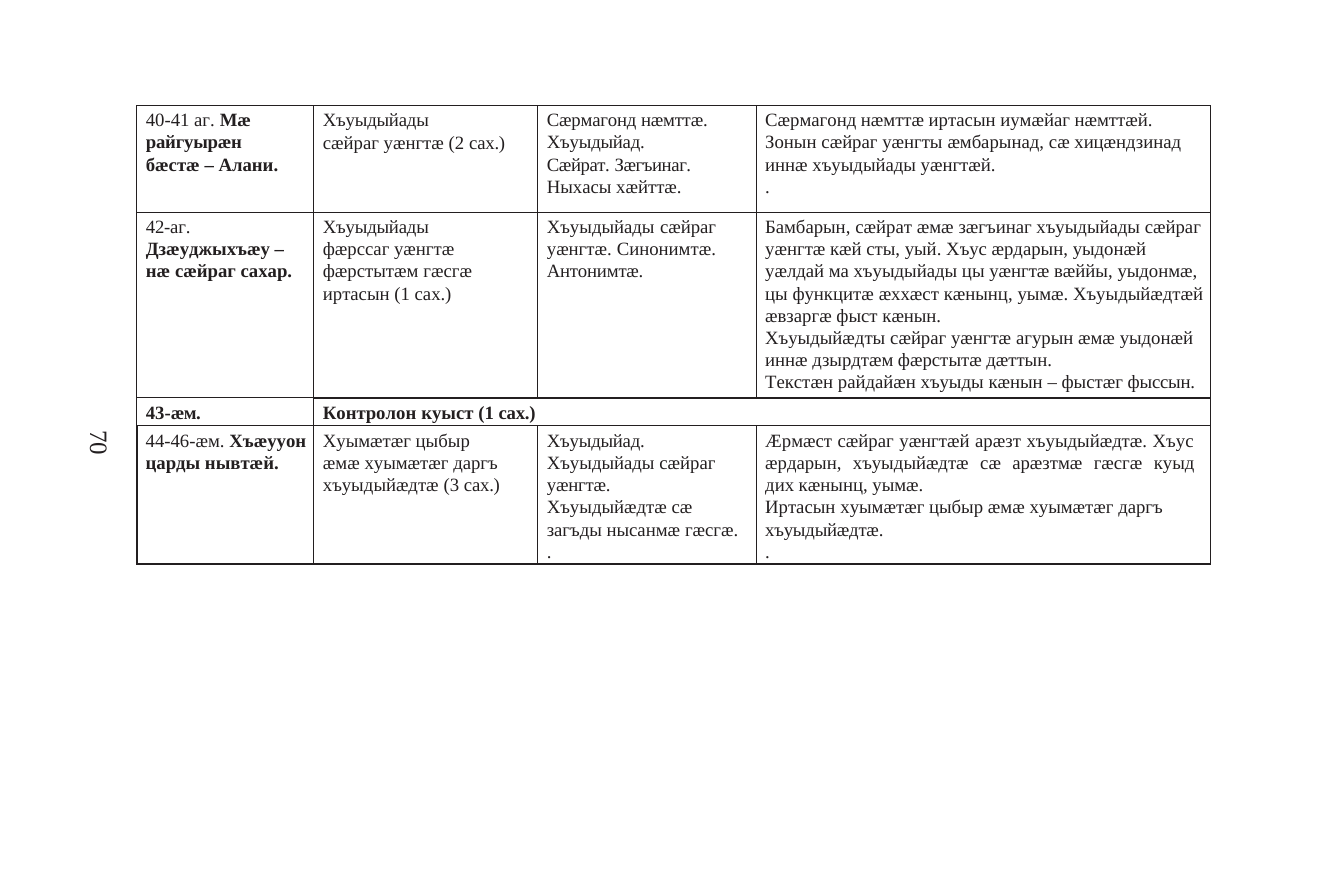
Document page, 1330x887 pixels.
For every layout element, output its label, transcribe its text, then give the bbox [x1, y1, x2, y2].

table_cell Контролон куыст (1 сах.) [314, 399, 1210, 425]
table_cell Бамбарын, сæйрат æмæ зæгъинаг хъуыдыйады сæйраг уæнгтæ кæй сты, уый. Хъус æрдарын, уыдонæй уæлдай ма хъуыдыйады цы уæнгтæ вæййы, уыдонмæ, цы функцитæ æххæст кæнынц, уымæ. Хъуыдыйæдтæй æвзаргæ фыст кæнын. Хъуыдыйæдты сæйраг уæнгтæ агурын æмæ уыдонæй иннæ дзырдтæм фæрстытæ дæттын. Текстæн райдайæн хъуыды кæнын – фыстæг фыссын. [757, 213, 1210, 397]
table_header 40-41 аг. Мæ райгуырæн бæстæ – Алани. [137, 106, 313, 212]
table_cell 42-аг. Дзæуджыхъæу – нæ сæйраг сахар. [137, 213, 313, 397]
table_cell Хуымæтæг цыбыр æмæ хуымæтæг даргъ хъуыдыйæдтæ (3 сах.) [314, 426, 537, 563]
table_cell 44-46-æм. Хъæууон царды нывтæй. [138, 426, 313, 563]
table_header Сæрмагонд нæмттæ. Хъуыдыйад. Сæйрат. Зæгъинаг. Ныхасы хæйттæ. [538, 106, 756, 212]
table_cell Хъуыдыйад. Хъуыдыйады сæйраг уæнгтæ. Хъуыдыйæдтæ сæ загъды нысанмæ гæсгæ. . [538, 426, 756, 563]
table_cell Хъуыдыйады фæрссаг уæнгтæ фæрстытæм гæсгæ иртасын (1 сах.) [314, 213, 537, 397]
table_header Хъуыдыйады сæйраг уæнгтæ (2 сах.) [314, 106, 537, 212]
table_cell Хъуыдыйады сæйраг уæнгтæ. Синонимтæ. Антонимтæ. [538, 213, 756, 397]
table_header Сæрмагонд нæмттæ иртасын иумæйаг нæмттæй. Зонын сæйраг уæнгты æмбарынад, сæ хицæндзинад иннæ хъуыдыйады уæнгтæй. . [757, 106, 1210, 212]
table_cell Æрмæст сæйраг уæнгтæй арæзт хъуыдыйæдтæ. Хъус æрдарын, хъуыдыйæдтæ сæ арæзтмæ гæсгæ куыд дих кæнынц, уымæ. Иртасын хуымæтæг цыбыр æмæ хуымæтæг даргъ хъуыдыйæдтæ. . [757, 426, 1210, 563]
table_cell 43-æм. [137, 398, 313, 425]
